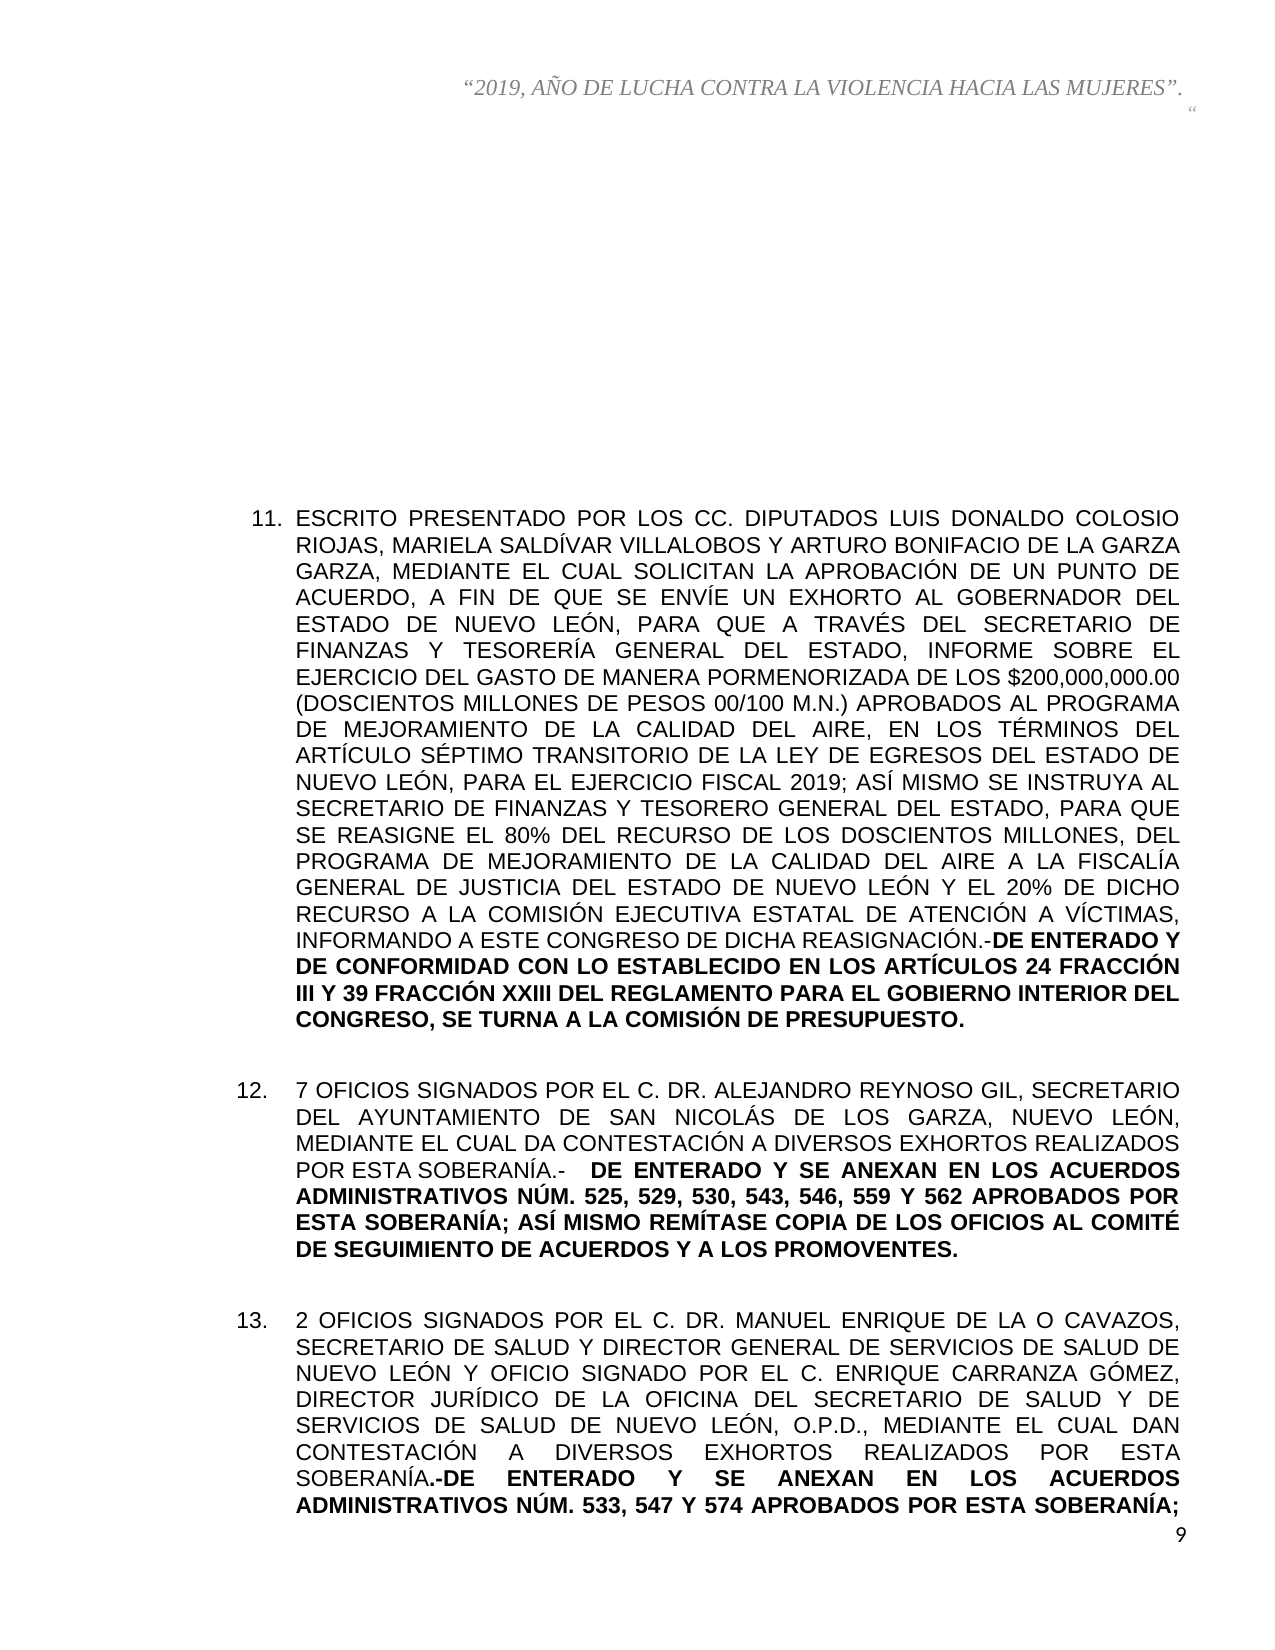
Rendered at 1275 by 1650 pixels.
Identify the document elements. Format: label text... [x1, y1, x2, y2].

list 7 OFICIOS SIGNADOS POR EL C. DR. ALEJANDRO REYNOSO GIL, SECRETARIO DEL AYUNTAMIENTO DE SAN NICOLÁS DE LOS GARZA, NUEVO LEÓN, MEDIANTE EL CUAL DA CONTESTACIÓN A DIVERSOS EXHORTOS REALIZADOS POR ESTA SOBERANÍA.- DE ENTERADO Y SE ANEXAN EN LOS ACUERDOS ADMINISTRATIVOS NÚM. 525, 529, 530, 543, 546, 559 Y 562 APROBADOS POR ESTA SOBERANÍA; ASÍ MISMO REMÍTASE COPIA DE LOS OFICIOS AL COMITÉ DE SEGUIMIENTO DE ACUERDOS Y A LOS PROMOVENTES. [236, 1077, 1181, 1262]
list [236, 1307, 1181, 1518]
list ESCRITO PRESENTADO POR LOS CC. DIPUTADOS LUIS DONALDO COLOSIO RIOJAS, MARIELA SALDÍVAR VILLALOBOS Y ARTURO BONIFACIO DE LA GARZA GARZA, MEDIANTE EL CUAL SOLICITAN LA APROBACIÓN DE UN PUNTO DE ACUERDO, A FIN DE QUE SE ENVÍE UN EXHORTO AL GOBERNADOR DEL ESTADO DE NUEVO LEÓN, PARA QUE A TRAVÉS DEL SECRETARIO DE FINANZAS Y TESORERÍA GENERAL DEL ESTADO, INFORME SOBRE EL EJERCICIO DEL GASTO DE MANERA PORMENORIZADA DE LOS $200,000,000.00 (DOSCIENTOS MILLONES DE PESOS 00/100 M.N.) APROBADOS AL PROGRAMA DE MEJORAMIENTO DE LA CALIDAD DEL AIRE, EN LOS TÉRMINOS DEL ARTÍCULO SÉPTIMO TRANSITORIO DE LA LEY DE EGRESOS DEL ESTADO DE NUEVO LEÓN, PARA EL EJERCICIO FISCAL 2019; ASÍ MISMO SE INSTRUYA AL SECRETARIO DE FINANZAS Y TESORERO GENERAL DEL ESTADO, PARA QUE SE REASIGNE EL 80% DEL RECURSO DE LOS DOSCIENTOS MILLONES, DEL PROGRAMA DE MEJORAMIENTO DE LA CALIDAD DEL AIRE A LA FISCALÍA GENERAL DE JUSTICIA DEL ESTADO DE NUEVO LEÓN Y EL 20% DE DICHO RECURSO A LA COMISIÓN EJECUTIVA ESTATAL DE ATENCIÓN A VÍCTIMAS, INFORMANDO A ESTE CONGRESO DE DICHA REASIGNACIÓN.-DE ENTERADO Y DE CONFORMIDAD CON LO ESTABLECIDO EN LOS ARTÍCULOS 24 FRACCIÓN III Y 39 FRACCIÓN XXIII DEL REGLAMENTO PARA EL GOBIERNO INTERIOR DEL CONGRESO, SE TURNA A LA COMISIÓN DE PRESUPUESTO. [251, 505, 1181, 1032]
